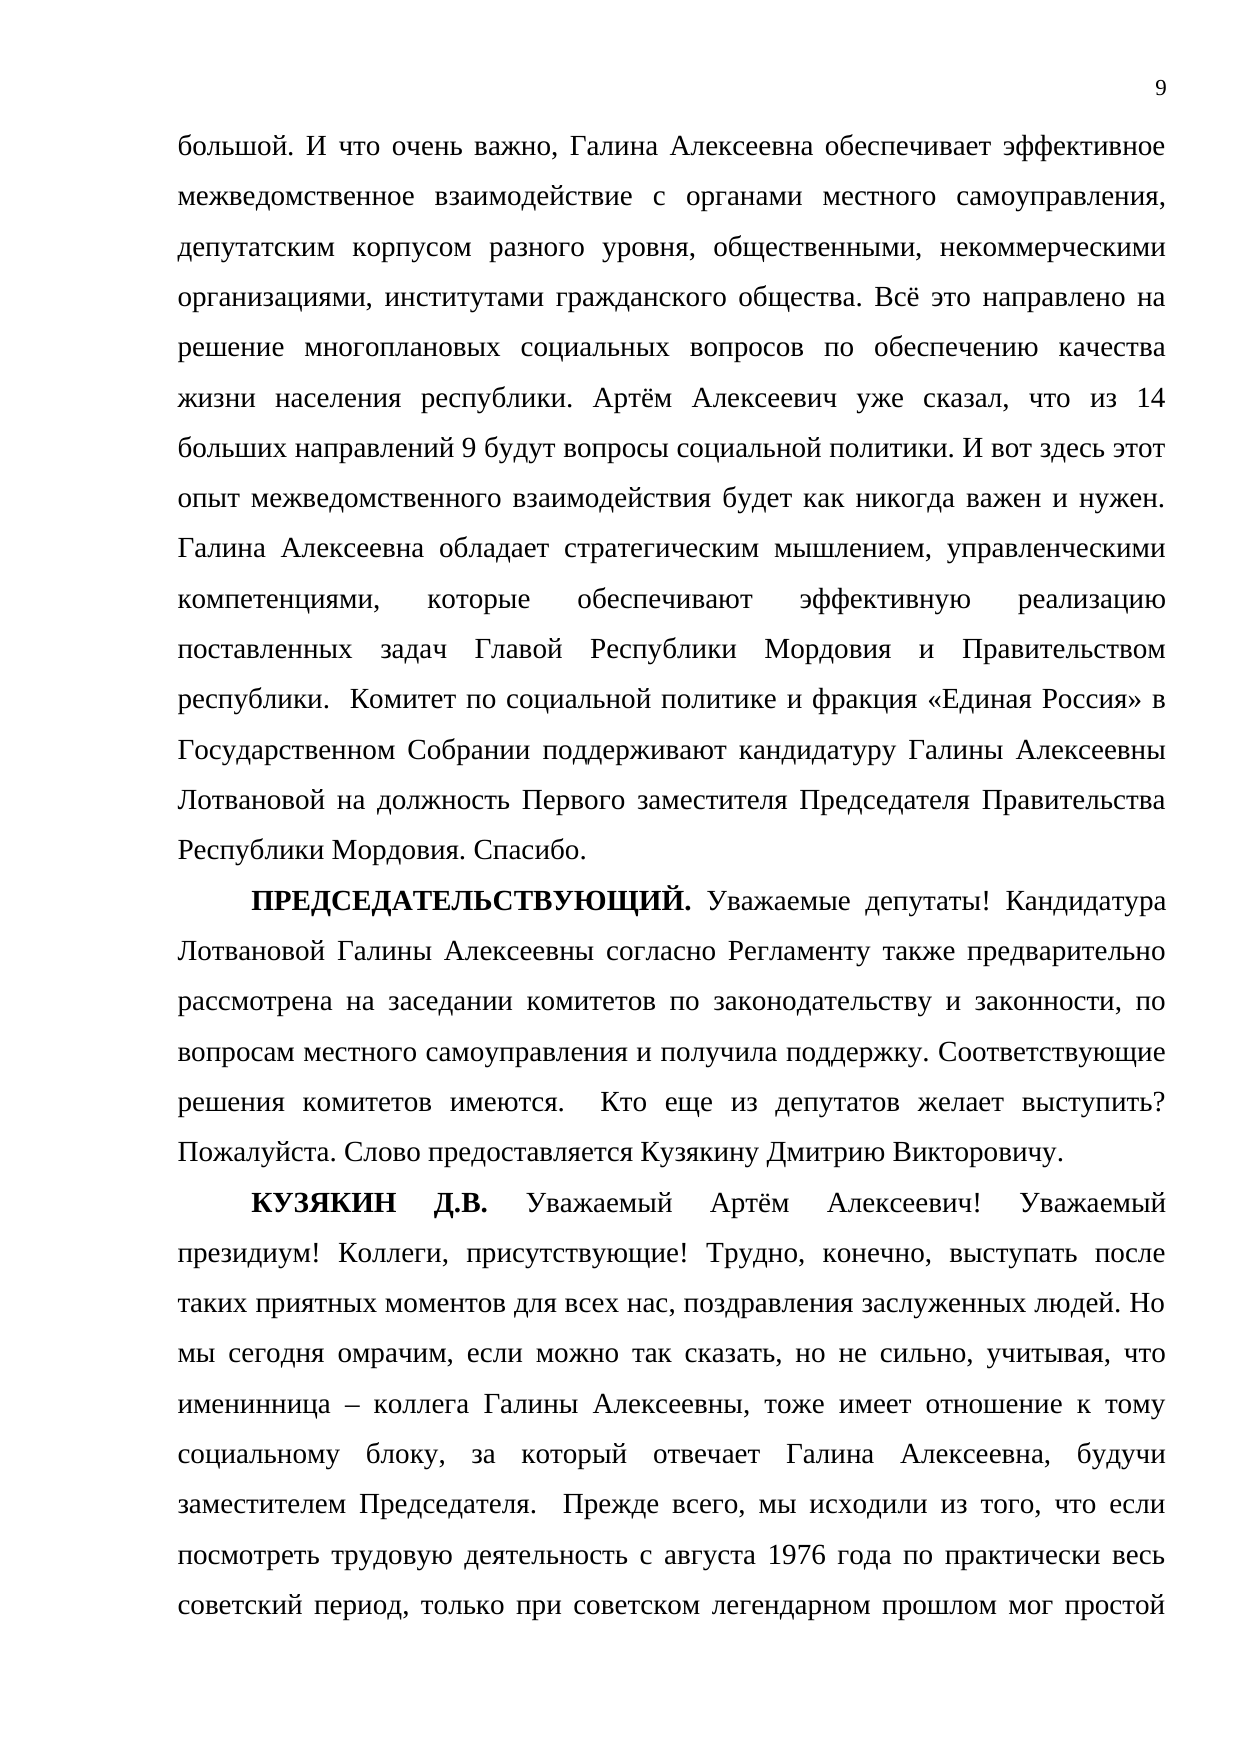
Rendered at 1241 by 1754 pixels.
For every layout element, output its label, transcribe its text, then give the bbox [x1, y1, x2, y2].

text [177, 128, 1167, 866]
text ПРЕДСЕДАТЕЛЬСТВУЮЩИЙ. Уважаемые депутаты! Кандидатура Лотвановой Галины Алексеевны согласно Регламенту также предварительно рассмотрена на заседании комитетов по законодательству и законности, по вопросам местного самоуправления и получила поддержку. Соответствующие решения комитетов имеются. Кто еще из депутатов желает выступить? Пожалуйста. Слово предоставляется Кузякину Дмитрию Викторовичу. [177, 883, 1167, 1168]
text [177, 1185, 1167, 1621]
